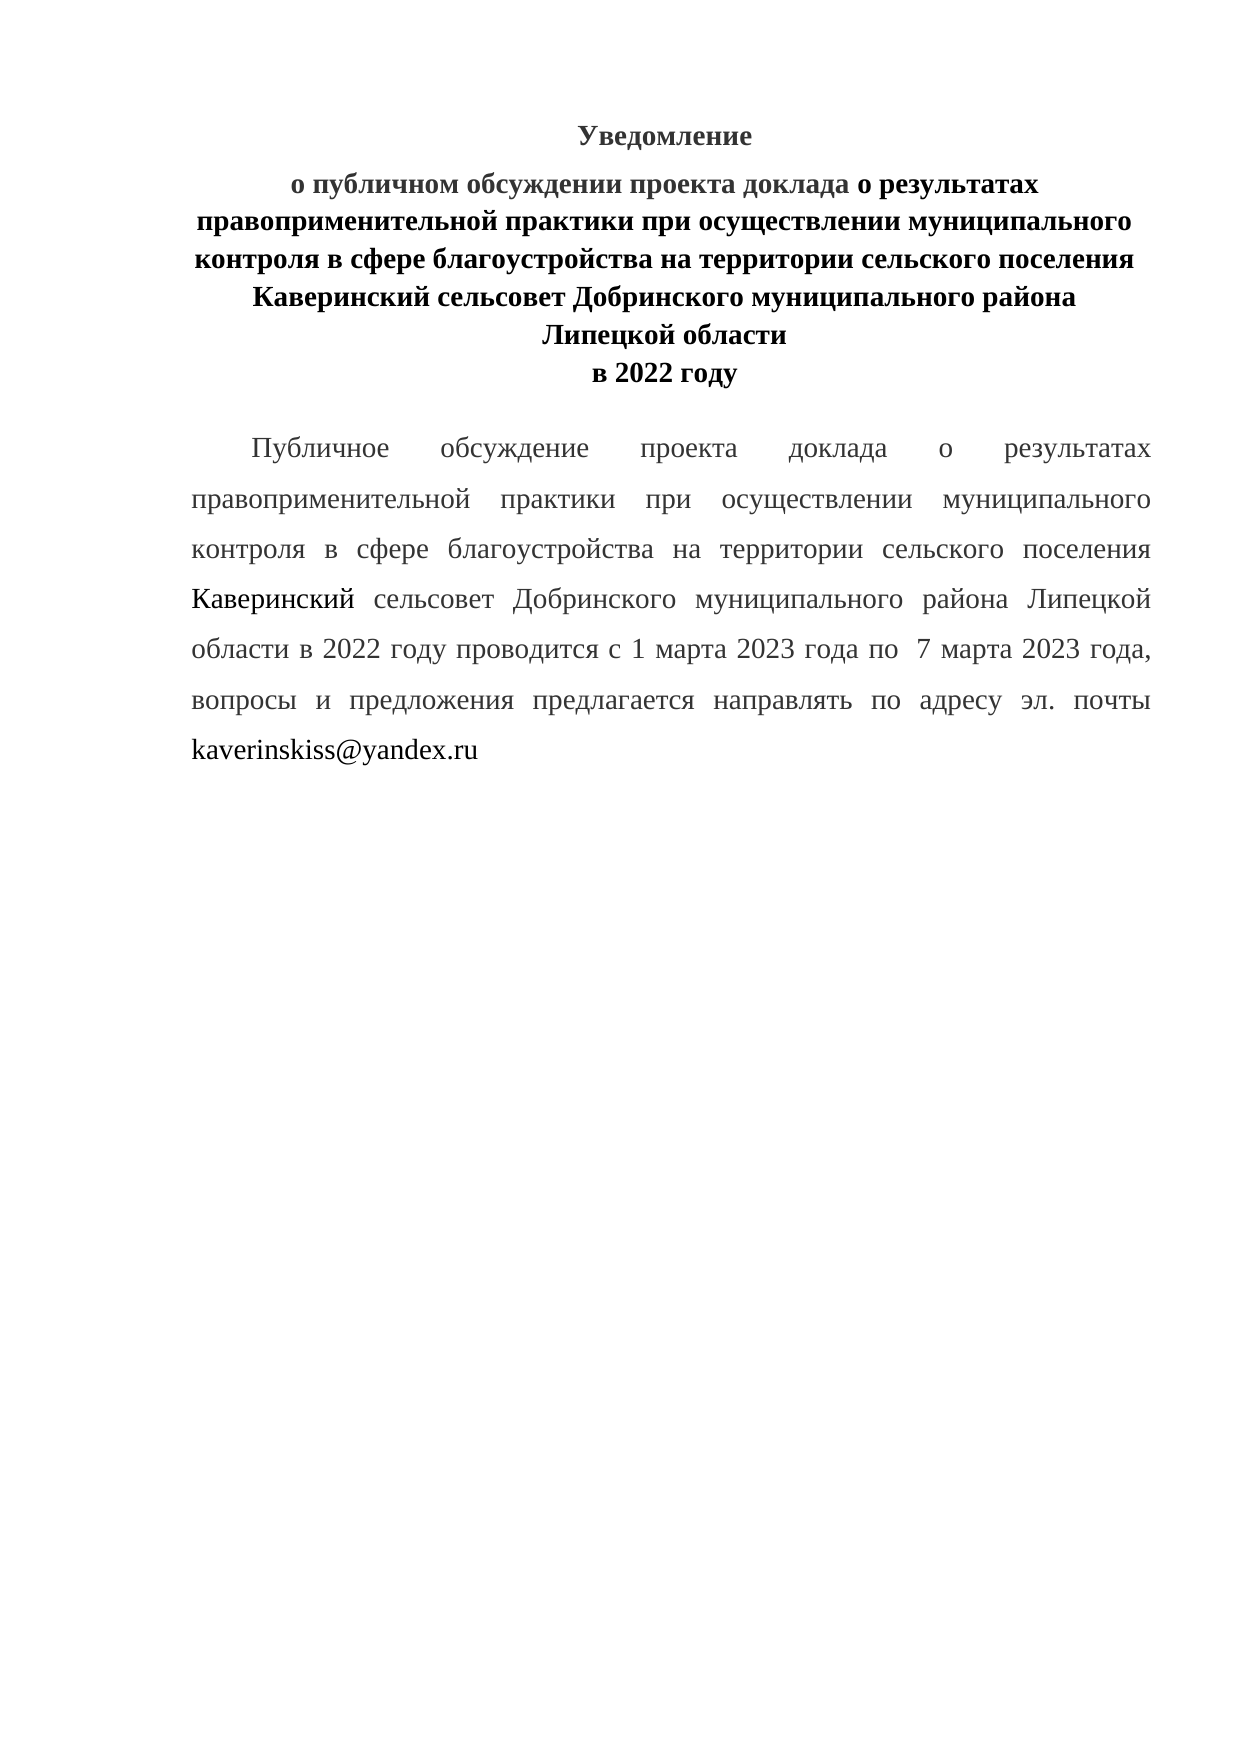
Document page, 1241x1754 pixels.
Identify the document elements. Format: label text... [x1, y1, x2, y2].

text в 2022 году [177, 355, 1152, 388]
text о публичном обсуждении проекта доклада о результатах правоприменительной практики при осуществлении муниципального контроля в сфере благоустройства на территории сельского поселения Каверинский сельсовет Добринского муниципального района Липецкой области [177, 166, 1152, 351]
text Уведомление [177, 118, 1152, 152]
text Публичное обсуждение проекта доклада о результатах правоприменительной практики при осуществлении муниципального контроля в сфере благоустройства на территории сельского поселения Каверинский сельсовет Добринского муниципального района Липецкой области в 2022 году проводится с 1 марта 2023 года по 7 марта 2023 года, вопросы и предложения предлагается направлять по адресу эл. почты kaverinskiss@yandex.ru [191, 430, 1152, 766]
